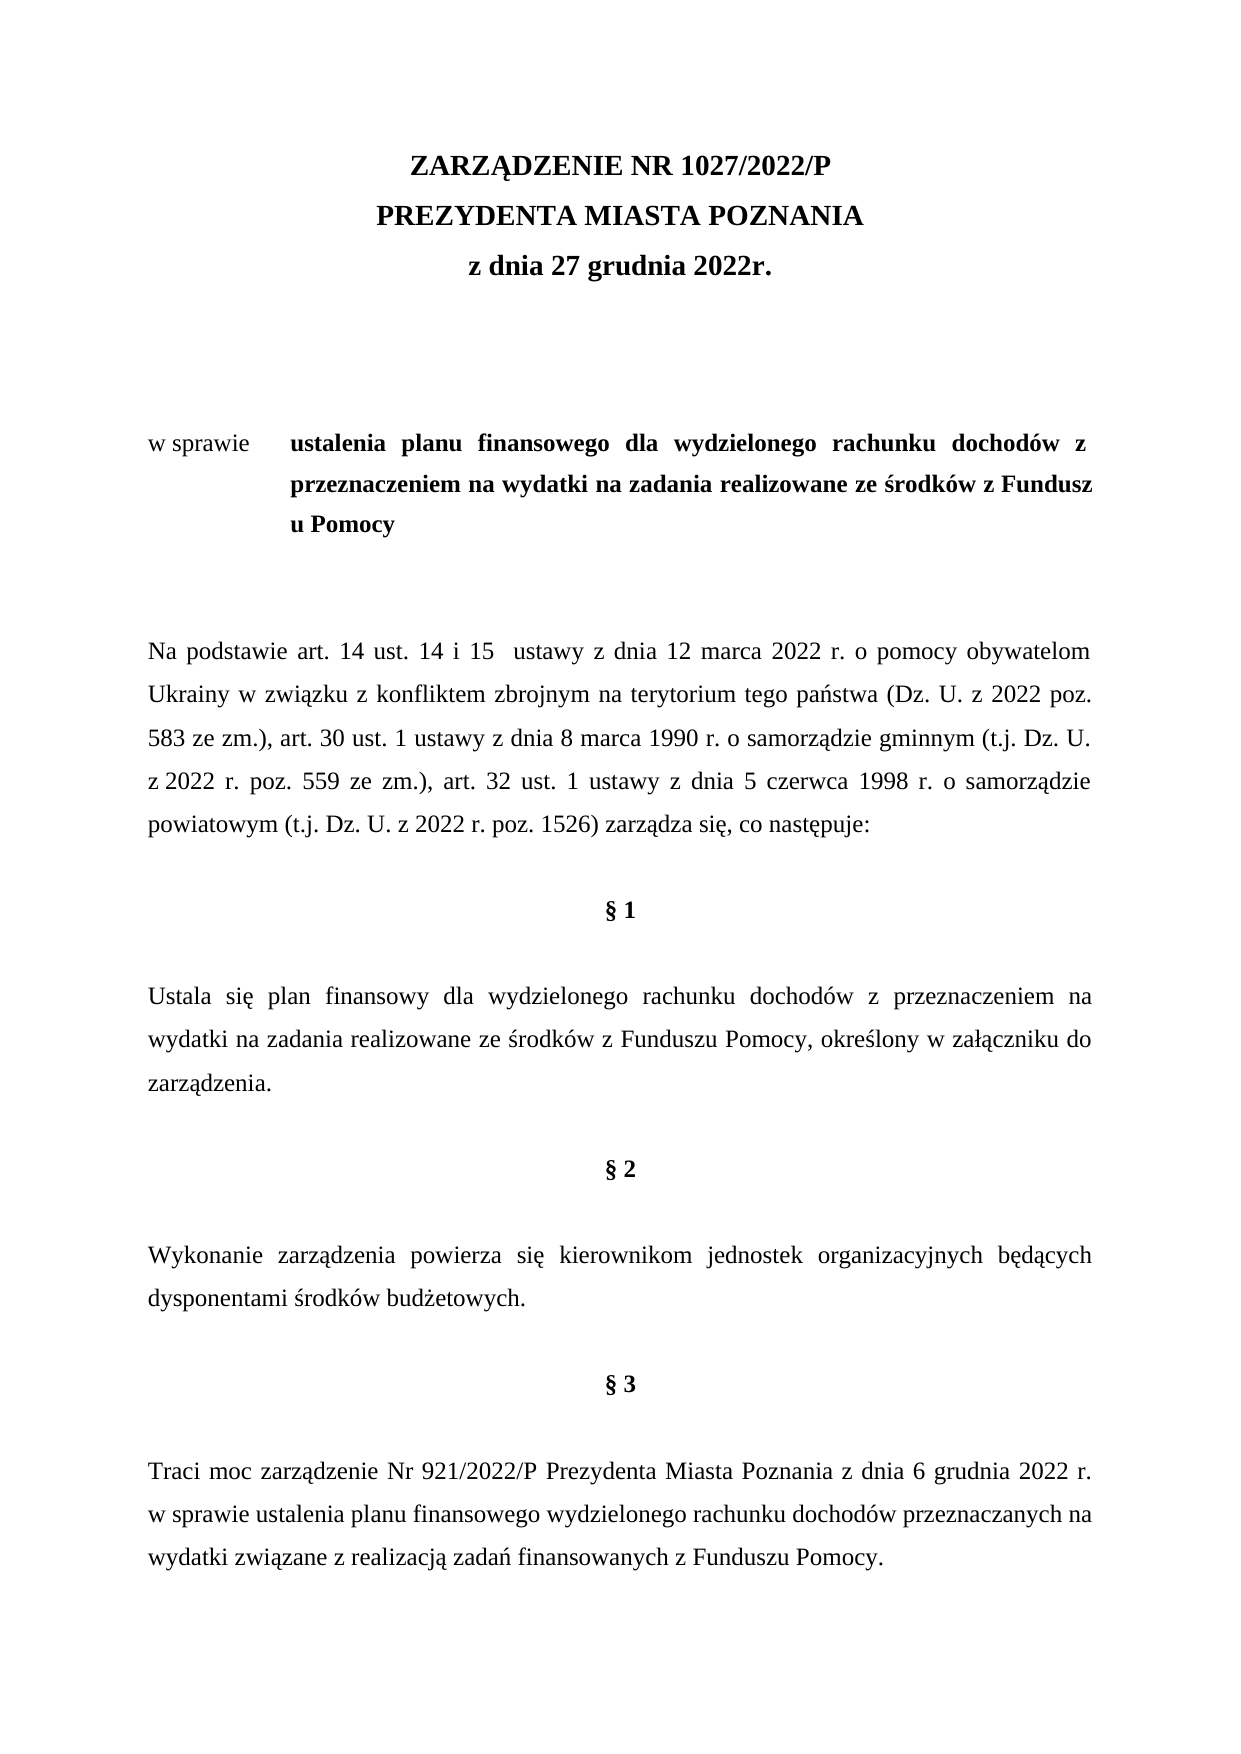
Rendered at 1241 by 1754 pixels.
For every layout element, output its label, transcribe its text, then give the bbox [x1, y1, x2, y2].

subtitle ZARZĄDZENIE NR [148, 148, 1093, 181]
subtitle PREZYDENTA MIASTA POZNANIA [148, 198, 1093, 231]
text Traci moc zarządzenie Nr 921/2022/P Prezydenta Miasta Poznania z dnia 6 grudnia 2022 r. w sprawie ustalenia planu finansowego wydzielonego rachunku dochodów przeznaczanych na wydatki związane z realizacją zadań finansowanych z Funduszu Pomocy. [148, 1456, 1093, 1571]
text z dnia 27 grudnia 2022r. [148, 248, 1093, 282]
text Wykonanie zarządzenia powierza się kierownikom jednostek organizacyjnych będących dysponentami środków budżetowych. [148, 1240, 1093, 1312]
text Na podstawie art. 14 ust. 14 i 15 ustawy z dnia 12 marca 2022 r. o pomocy obywatelom Ukrainy w związku z konfliktem zbrojnym na terytorium tego państwa (Dz. U. z 2022 poz. 583 ze zm.), art. 30 ust. 1 ustawy z dnia 8 marca 1990 r. o samorządzie gminnym (t.j. Dz. U. z 2022 r. poz. 559 ze zm.), art. 32 ust. 1 ustawy z dnia 5 czerwca 1998 r. o samorządzie powiatowym (t.j. Dz. U. z 2022 r. poz. 1526) zarządza się, co następuje: [148, 636, 1093, 838]
table_header w sprawie [136, 428, 279, 550]
text § 3 [148, 1369, 1093, 1398]
text § 1 [148, 895, 1093, 924]
table_header ustalenia planu finansowego dla wydzielonego rachunku dochodów z przeznaczeniem na wydatki na zadania realizowane ze środków z Funduszu Pomocy [279, 428, 1104, 550]
text Ustala się plan finansowy dla wydzielonego rachunku dochodów z przeznaczeniem na wydatki na zadania realizowane ze środków z Funduszu Pomocy, określony w załączniku do zarządzenia. [148, 981, 1093, 1096]
text § 2 [148, 1154, 1093, 1183]
